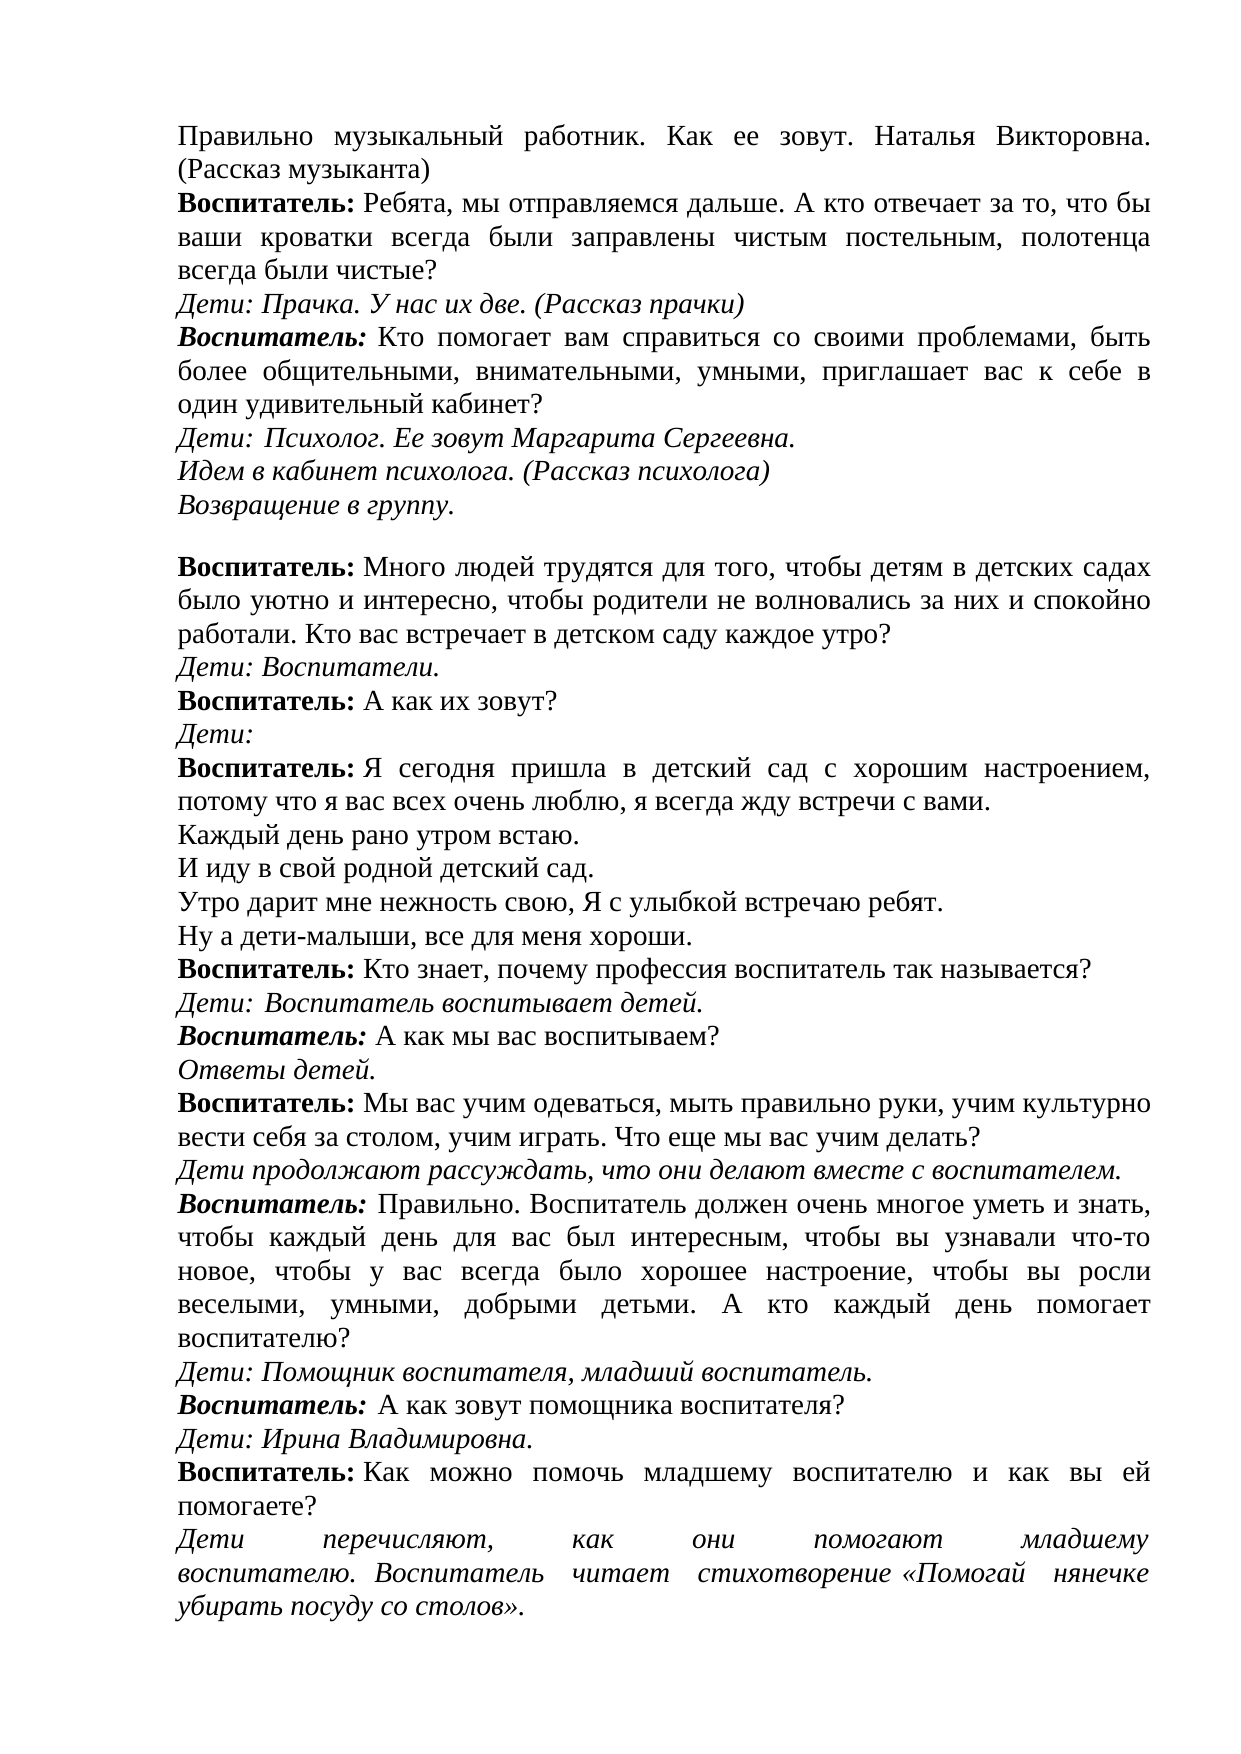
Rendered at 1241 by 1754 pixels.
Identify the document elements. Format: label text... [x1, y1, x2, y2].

text Воспитатель: Правильно. Воспитатель должен очень многое уметь и знать, чтобы каждый день для вас был интересным, чтобы вы узнавали что-то новое, чтобы у вас всегда было хорошее настроение, чтобы вы росли веселыми, умными, добрыми детьми. А кто каждый день помогает воспитателю? [177, 1186, 1152, 1354]
text Воспитатель: Кто знает, почему профессия воспитатель так называется? [177, 951, 1152, 985]
text Дети перечисляют, как они помогают младшему воспитателю. Воспитатель читает стихотворение «Помогай нянечке убирать посуду со столов». [177, 1521, 1152, 1622]
text Воспитатель: Кто помогает вам справиться со своими проблемами, быть более общительными, внимательными, умными, приглашает вас к себе в один удивительный кабинет? [177, 319, 1152, 420]
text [177, 118, 1152, 185]
text Ответы детей. [177, 1052, 1152, 1085]
text Каждый день рано утром встаю. [177, 817, 1152, 851]
text Воспитатель: Мы вас учим одеваться, мыть правильно руки, учим культурно вести себя за столом, учим играть. Что еще мы вас учим делать? [177, 1085, 1152, 1152]
text Воспитатель: А как их зовут? [177, 683, 1152, 716]
text Воспитатель: Ребята, мы отправляемся дальше. А кто отвечает за то, что бы ваши кроватки всегда были заправлены чистым постельным, полотенца всегда были чистые? [177, 185, 1152, 286]
text И иду в свой родной детский сад. Утро дарит мне нежность свою, Я с улыбкой встречаю ребят. Ну а дети-малыши, все для меня хороши. [177, 851, 1152, 951]
text Возвращение в группу. [177, 487, 1152, 521]
text Дети: Ирина Владимировна. [177, 1421, 1152, 1454]
text Воспитатель: Много людей трудятся для того, чтобы детям в детских садах было уютно и интересно, чтобы родители не волновались за них и спокойно работали. Кто вас встречает в детском саду каждое утро? [177, 549, 1152, 649]
text Дети: Психолог. Ее зовут Маргарита Сергеевна. [177, 420, 1152, 453]
text Дети: Прачка. У нас их две. (Рассказ прачки) [177, 286, 1152, 319]
text Дети: Воспитатель воспитывает детей. [177, 985, 1152, 1018]
text Воспитатель: Я сегодня пришла в детский сад с хорошим настроением, потому что я вас всех очень люблю, я всегда жду встречи с вами. [177, 750, 1152, 817]
text Воспитатель: Как можно помочь младшему воспитателю и как вы ей помогаете? [177, 1454, 1152, 1521]
text Дети: Воспитатели. [177, 649, 1152, 683]
text Воспитатель: А как зовут помощника воспитателя? [177, 1387, 1152, 1421]
text Идем в кабинет психолога. (Рассказ психолога) [177, 453, 1152, 487]
text Дети: Помощник воспитателя, младший воспитатель. [177, 1354, 1152, 1387]
text Дети продолжают рассуждать, что они делают вместе с воспитателем. [177, 1152, 1152, 1186]
text Дети: [177, 716, 1152, 750]
text Воспитатель: А как мы вас воспитываем? [177, 1018, 1152, 1052]
